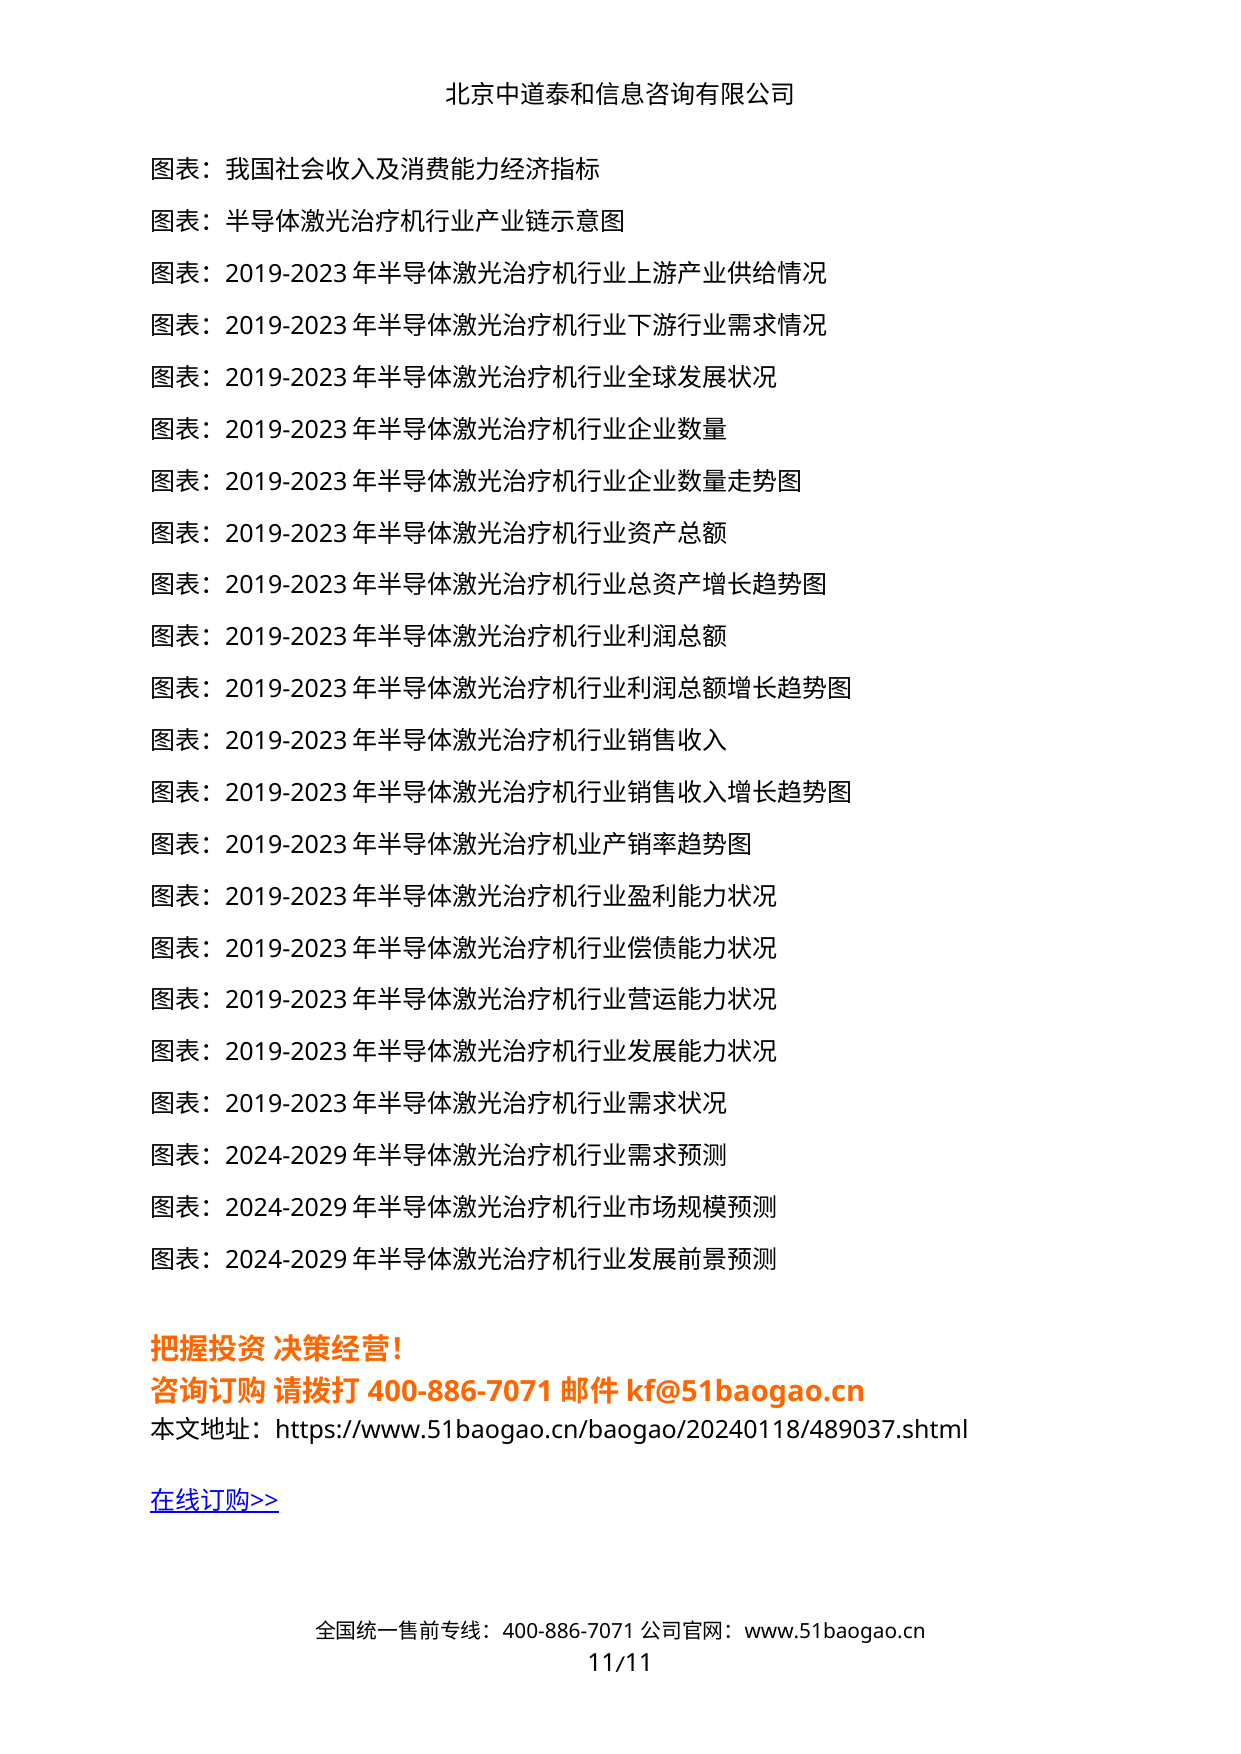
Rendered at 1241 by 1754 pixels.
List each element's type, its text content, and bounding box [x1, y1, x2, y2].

text 图表：2019-2023年半导体激光治疗机行业总资产增长趋势图 [150, 565, 1090, 601]
text 图表：2019-2023年半导体激光治疗机行业全球发展状况 [150, 357, 1090, 394]
text 图表：2024-2029年半导体激光治疗机行业发展前景预测 [150, 1239, 1090, 1276]
text 图表：2019-2023年半导体激光治疗机行业下游行业需求情况 [150, 306, 1090, 342]
text 在线订购>> [150, 1446, 1090, 1517]
text 图表：2024-2029年半导体激光治疗机行业市场规模预测 [150, 1187, 1090, 1224]
text 图表：2019-2023年半导体激光治疗机行业发展能力状况 [150, 1032, 1090, 1068]
text 图表：2019-2023年半导体激光治疗机行业盈利能力状况 [150, 876, 1090, 912]
text 图表：2019-2023年半导体激光治疗机行业营运能力状况 [150, 980, 1090, 1016]
text 图表：2019-2023年半导体激光治疗机行业销售收入增长趋势图 [150, 772, 1090, 809]
text 把握投资 决策经营！咨询订购 请拨打 400-886-7071 邮件 kf@51baogao.cn本文地址：https://www.51baogao.cn/baogao/20240118/489037.shtml [150, 1291, 1090, 1446]
text 图表：2019-2023年半导体激光治疗机行业销售收入 [150, 721, 1090, 757]
text 图表：2019-2023年半导体激光治疗机行业上游产业供给情况 [150, 254, 1090, 290]
text 图表：2019-2023年半导体激光治疗机行业利润总额增长趋势图 [150, 669, 1090, 705]
text 图表：2019-2023年半导体激光治疗机行业企业数量 [150, 409, 1090, 446]
text 图表：2024-2029年半导体激光治疗机行业需求预测 [150, 1136, 1090, 1172]
text 图表：2019-2023年半导体激光治疗机行业利润总额 [150, 617, 1090, 653]
text 图表：2019-2023年半导体激光治疗机行业需求状况 [150, 1084, 1090, 1120]
text 图表：2019-2023年半导体激光治疗机行业企业数量走势图 [150, 461, 1090, 497]
text 图表：我国社会收入及消费能力经济指标 [150, 150, 1090, 186]
text 图表：半导体激光治疗机行业产业链示意图 [150, 202, 1090, 238]
text 图表：2019-2023年半导体激光治疗机业产销率趋势图 [150, 824, 1090, 861]
text 图表：2019-2023年半导体激光治疗机行业资产总额 [150, 513, 1090, 549]
text 图表：2019-2023年半导体激光治疗机行业偿债能力状况 [150, 928, 1090, 964]
